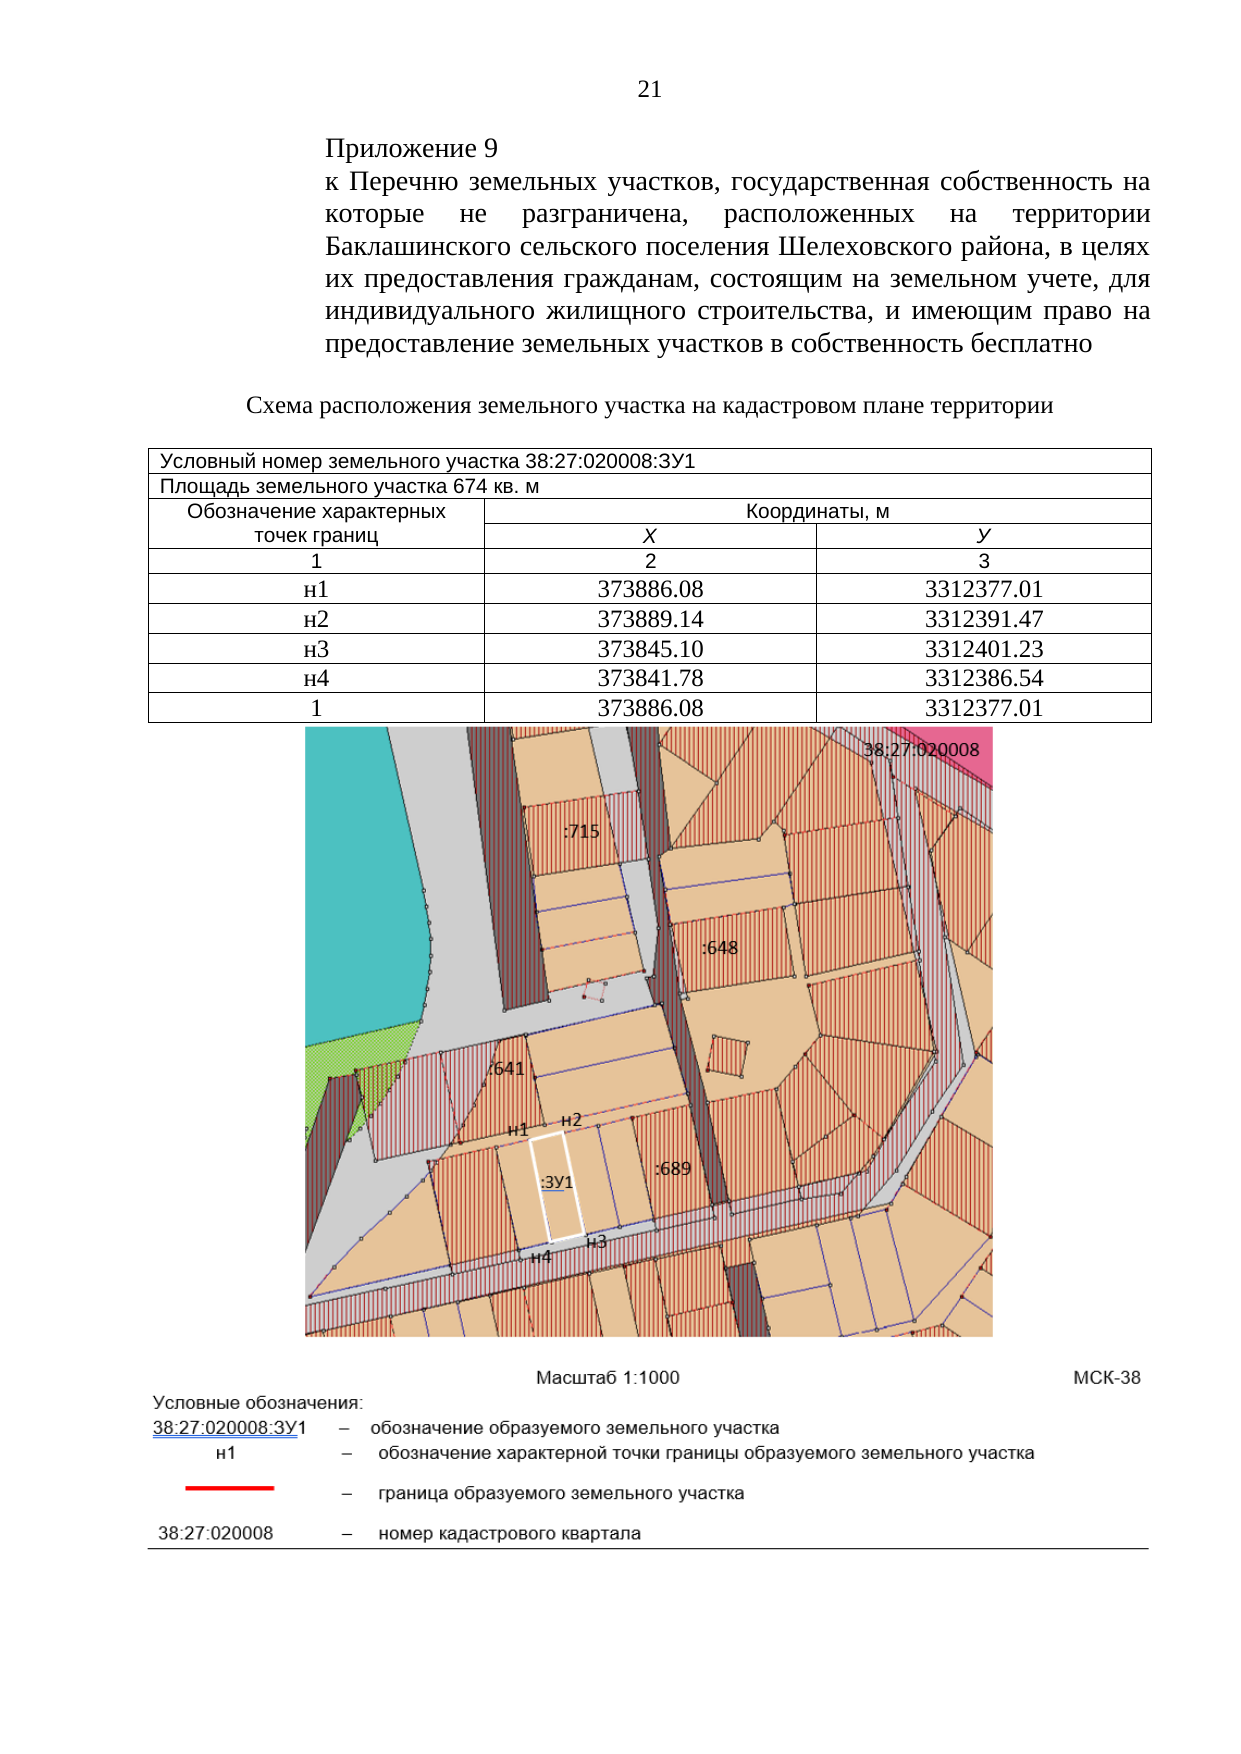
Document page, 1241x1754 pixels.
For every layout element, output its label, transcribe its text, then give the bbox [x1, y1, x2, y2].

table_cell н2 [149, 604, 484, 633]
table_cell н3 [149, 634, 484, 662]
picture [147, 723, 1149, 1550]
table_cell 1 [149, 693, 484, 722]
table_cell 3312377.01 [817, 693, 1151, 722]
table_cell У [817, 524, 1151, 548]
table_cell н4 [149, 664, 484, 692]
table_cell 3312386.54 [817, 664, 1151, 692]
table_cell 3312391.47 [817, 604, 1151, 633]
table_cell 373886.08 [485, 693, 816, 722]
table_cell 373889.14 [485, 604, 816, 633]
table_cell Площадь земельного участка 674 кв. м [149, 474, 1151, 498]
table_cell Координаты, м [485, 499, 1151, 523]
table_cell 3312377.01 [817, 574, 1151, 603]
table_cell 3312401.23 [817, 634, 1151, 662]
table_cell Обозначение характерных точек границ [149, 499, 484, 548]
table_cell Х [485, 524, 816, 548]
table_header Условный номер земельного участка 38:27:020008:ЗУ1 [149, 449, 1151, 473]
table_cell 1 [149, 549, 484, 573]
text Схема расположения земельного участка на кадастровом плане территории [148, 391, 1152, 419]
table_cell 3 [817, 549, 1151, 573]
text Приложение 9 [325, 131, 1152, 164]
table_cell 373841.78 [485, 664, 816, 692]
table_cell 2 [485, 549, 816, 573]
table_cell 373845.10 [485, 634, 816, 662]
text к Перечню земельных участков, государственная собственность на которые не разграничена, расположенных на территории Баклашинского сельского поселения Шелеховского района, в целях их предоставления гражданам, состоящим на земельном учете, для индивидуального жилищного строительства, и имеющим право на предоставление земельных участков в собственность бесплатно [325, 164, 1152, 358]
table_cell 373886.08 [485, 574, 816, 603]
table_cell н1 [149, 574, 484, 603]
